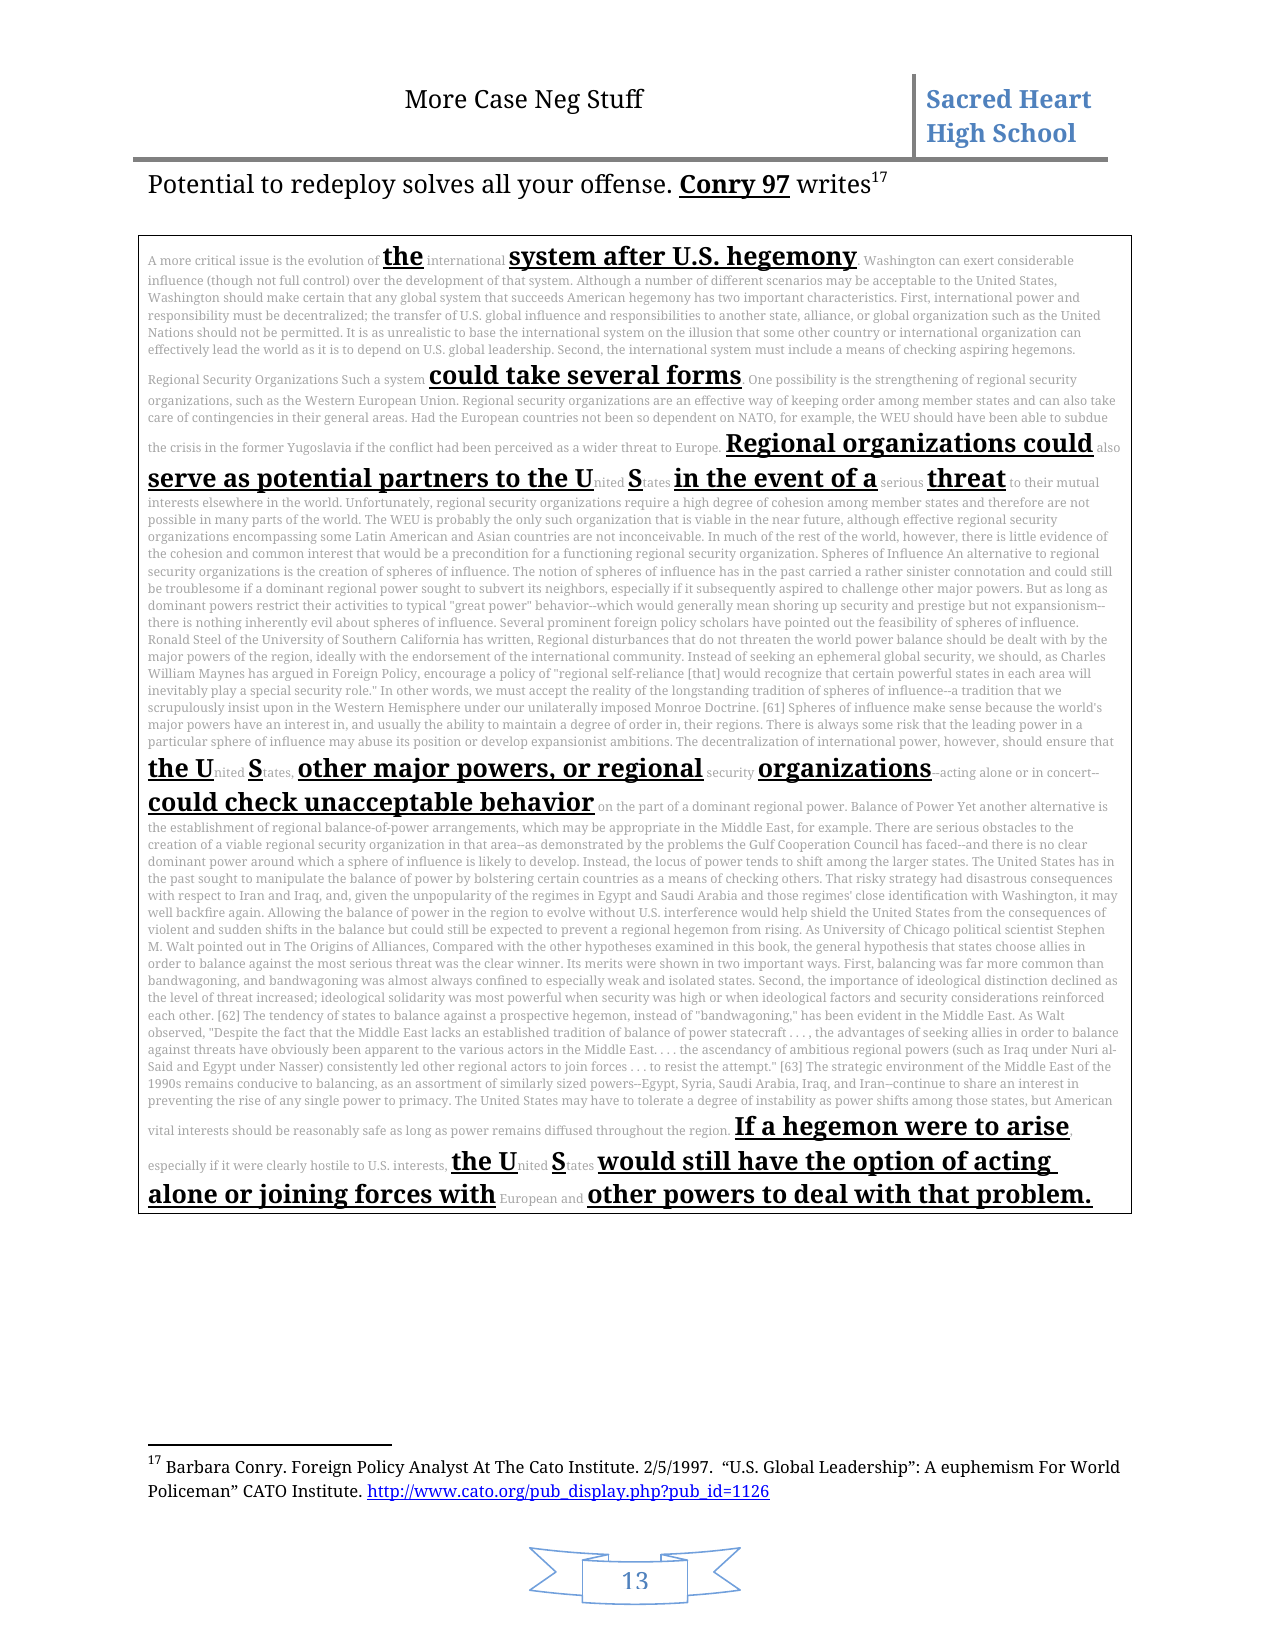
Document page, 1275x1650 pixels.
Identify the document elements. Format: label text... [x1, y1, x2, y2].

text A more critical issue is the evolution of the international system after U.S. hegemony. Washington can exert considerable influence (though not full control) over the development of that system. Although a number of different scenarios may be acceptable to the United States, Washington should make certain that any global system that succeeds American hegemony has two important characteristics. First, international power and responsibility must be decentralized; the transfer of U.S. global influence and responsibilities to another state, alliance, or global organization such as the United Nations should not be permitted. It is as unrealistic to base the international system on the illusion that some other country or international organization can effectively lead the world as it is to depend on U.S. global leadership. Second, the international system must include a means of checking aspiring hegemons. Regional Security Organizations Such a system could take several forms. One possibility is the strengthening of regional security organizations, such as the Western European Union. Regional security organizations are an effective way of keeping order among member states and can also take care of contingencies in their general areas. Had the European countries not been so dependent on NATO, for example, the WEU should have been able to subdue the crisis in the former Yugoslavia if the conflict had been perceived as a wider threat to Europe. Regional organizations could also serve as potential partners to the United States in the event of a serious threat to their mutual interests elsewhere in the world. Unfortunately, regional security organizations require a high degree of cohesion among member states and therefore are not possible in many parts of the world. The WEU is probably the only such organization that is viable in the near future, although effective regional security organizations encompassing some Latin American and Asian countries are not inconceivable. In much of the rest of the world, however, there is little evidence of the cohesion and common interest that would be a precondition for a functioning regional security organization. Spheres of Influence An alternative to regional security organizations is the creation of spheres of influence. The notion of spheres of influence has in the past carried a rather sinister connotation and could still be troublesome if a dominant regional power sought to subvert its neighbors, especially if it subsequently aspired to challenge other major powers. But as long as dominant powers restrict their activities to typical "great power" behavior--which would generally mean shoring up security and prestige but not expansionism--there is nothing inherently evil about spheres of influence. Several prominent foreign policy scholars have pointed out the feasibility of spheres of influence. Ronald Steel of the University of Southern California has written, Regional disturbances that do not threaten the world power balance should be dealt with by the major powers of the region, ideally with the endorsement of the international community. Instead of seeking an ephemeral global security, we should, as Charles William Maynes has argued in Foreign Policy, encourage a policy of "regional self-reliance [that] would recognize that certain powerful states in each area will inevitably play a special security role." In other words, we must accept the reality of the longstanding tradition of spheres of influence--a tradition that we scrupulously insist upon in the Western Hemisphere under our unilaterally imposed Monroe Doctrine. [61] Spheres of influence make sense because the world's major powers have an interest in, and usually the ability to maintain a degree of order in, their regions. There is always some risk that the leading power in a particular sphere of influence may abuse its position or develop expansionist ambitions. The decentralization of international power, however, should ensure that the United States, other major powers, or regional security organizations--acting alone or in concert--could check unacceptable behavior on the part of a dominant regional power. Balance of Power Yet another alternative is the establishment of regional balance-of-power arrangements, which may be appropriate in the Middle East, for example. There are serious obstacles to the creation of a viable regional security organization in that area--as demonstrated by the problems the Gulf Cooperation Council has faced--and there is no clear dominant power around which a sphere of influence is likely to develop. Instead, the locus of power tends to shift among the larger states. The United States has in the past sought to manipulate the balance of power by bolstering certain countries as a means of checking others. That risky strategy had disastrous consequences with respect to Iran and Iraq, and, given the unpopularity of the regimes in Egypt and Saudi Arabia and those regimes' close identification with Washington, it may well backfire again. Allowing the balance of power in the region to evolve without U.S. interference would help shield the United States from the consequences of violent and sudden shifts in the balance but could still be expected to prevent a regional hegemon from rising. As University of Chicago political scientist Stephen M. Walt pointed out in The Origins of Alliances, Compared with the other hypotheses examined in this book, the general hypothesis that states choose allies in order to balance against the most serious threat was the clear winner. Its merits were shown in two important ways. First, balancing was far more common than bandwagoning, and bandwagoning was almost always confined to especially weak and isolated states. Second, the importance of ideological distinction declined as the level of threat increased; ideological solidarity was most powerful when security was high or when ideological factors and security considerations reinforced each other. [62] The tendency of states to balance against a prospective hegemon, instead of "bandwagoning," has been evident in the Middle East. As Walt observed, "Despite the fact that the Middle East lacks an established tradition of balance of power statecraft . . . , the advantages of seeking allies in order to balance against threats have obviously been apparent to the various actors in the Middle East. . . . the ascendancy of ambitious regional powers (such as Iraq under Nuri al-Said and Egypt under Nasser) consistently led other regional actors to join forces . . . to resist the attempt." [63] The strategic environment of the Middle East of the 1990s remains conducive to balancing, as an assortment of similarly sized powers--Egypt, Syria, Saudi Arabia, Iraq, and Iran--continue to share an interest in preventing the rise of any single power to primacy. The United States may have to tolerate a degree of instability as power shifts among those states, but American vital interests should be reasonably safe as long as power remains diffused throughout the region. If a hegemon were to arise, especially if it were clearly hostile to U.S. interests, the United States would still have the option of acting alone or joining forces with European and other powers to deal with that problem. [139, 236, 1131, 1213]
text Potential to redeploy solves all your offense. Conry 97 writes [148, 167, 1122, 201]
